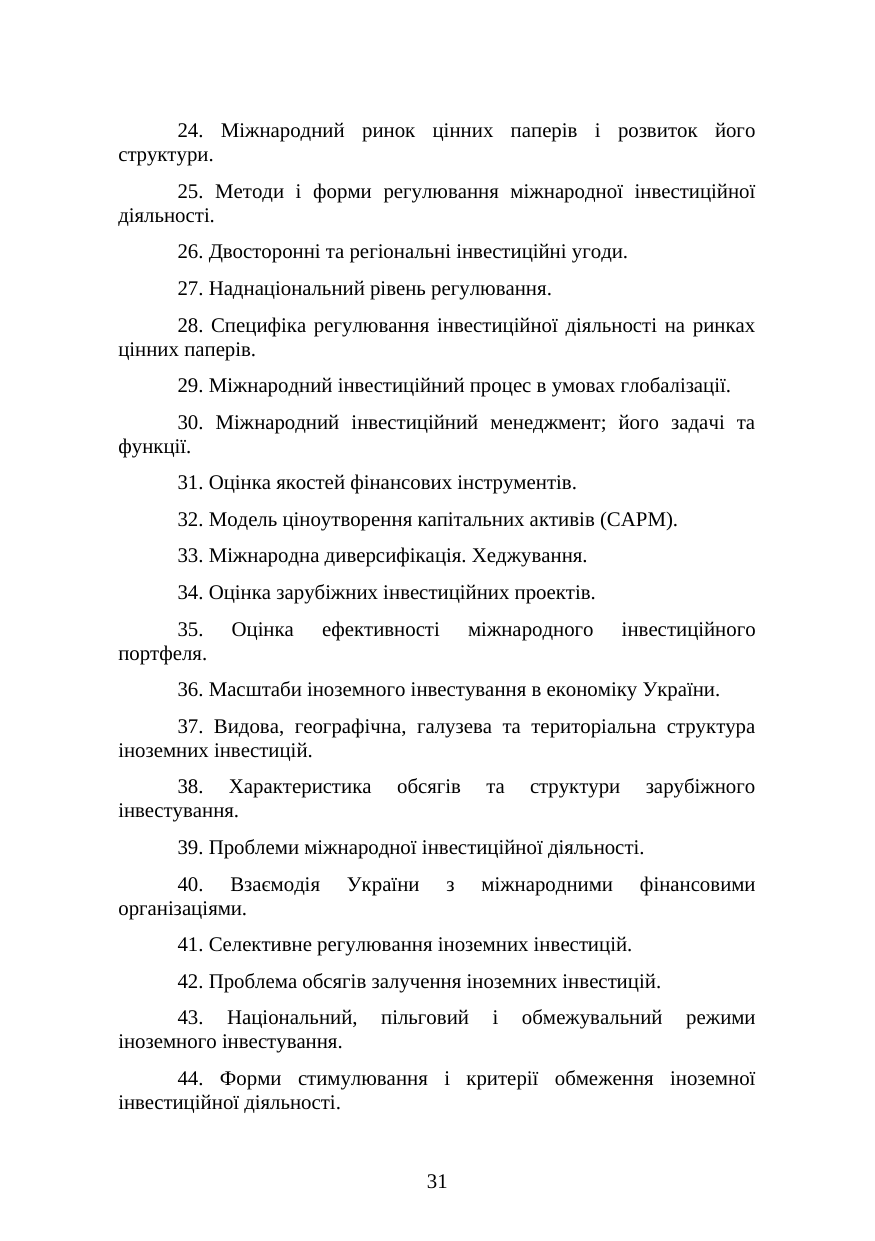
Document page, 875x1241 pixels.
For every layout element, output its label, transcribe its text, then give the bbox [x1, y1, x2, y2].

text 30. Міжнародний інвестиційний менеджмент; його задачі та функції. [118, 410, 756, 458]
text 27. Наднаціональний рівень регулювання. [118, 276, 756, 300]
text 44. Форми стимулювання і критерії обмеження іноземної інвестиційної діяльності. [118, 1066, 756, 1114]
text 38. Характеристика обсягів та структури зарубіжного інвестування. [118, 774, 756, 822]
text 34. Оцінка зарубіжних інвестиційних проектів. [118, 580, 756, 604]
text 43. Національний, пільговий і обмежувальний режими іноземного інвестування. [118, 1005, 756, 1053]
text 37. Видова, географічна, галузева та територіальна структура іноземних інвестицій. [118, 714, 756, 762]
text 33. Міжнародна диверсифікація. Хеджування. [118, 543, 756, 567]
text 26. Двосторонні та регіональні інвестиційні угоди. [118, 239, 756, 263]
text 29. Міжнародний інвестиційний процес в умовах глобалізації. [118, 373, 756, 397]
text 24. Міжнародний ринок цінних паперів і розвиток його структури. [118, 118, 756, 166]
text 25. Методи і форми регулювання міжнародної інвестиційної діяльності. [118, 179, 756, 227]
text 41. Селективне регулювання іноземних інвестицій. [118, 932, 756, 956]
text 32. Модель ціноутворення капітальних активів (САРМ). [118, 507, 756, 531]
text 39. Проблеми міжнародної інвестиційної діяльності. [118, 835, 756, 859]
text 40. Взаємодія України з міжнародними фінансовими організаціями. [118, 872, 756, 920]
text 35. Оцінка ефективності міжнародного інвестиційного портфеля. [118, 617, 756, 665]
text 42. Проблема обсягів залучення іноземних інвестицій. [118, 969, 756, 993]
text 28. Специфіка регулювання інвестиційної діяльності на ринках цінних паперів. [118, 312, 756, 361]
text 31. Оцінка якостей фінансових інструментів. [118, 470, 756, 494]
text 36. Масштаби іноземного інвестування в економіку України. [118, 677, 756, 701]
